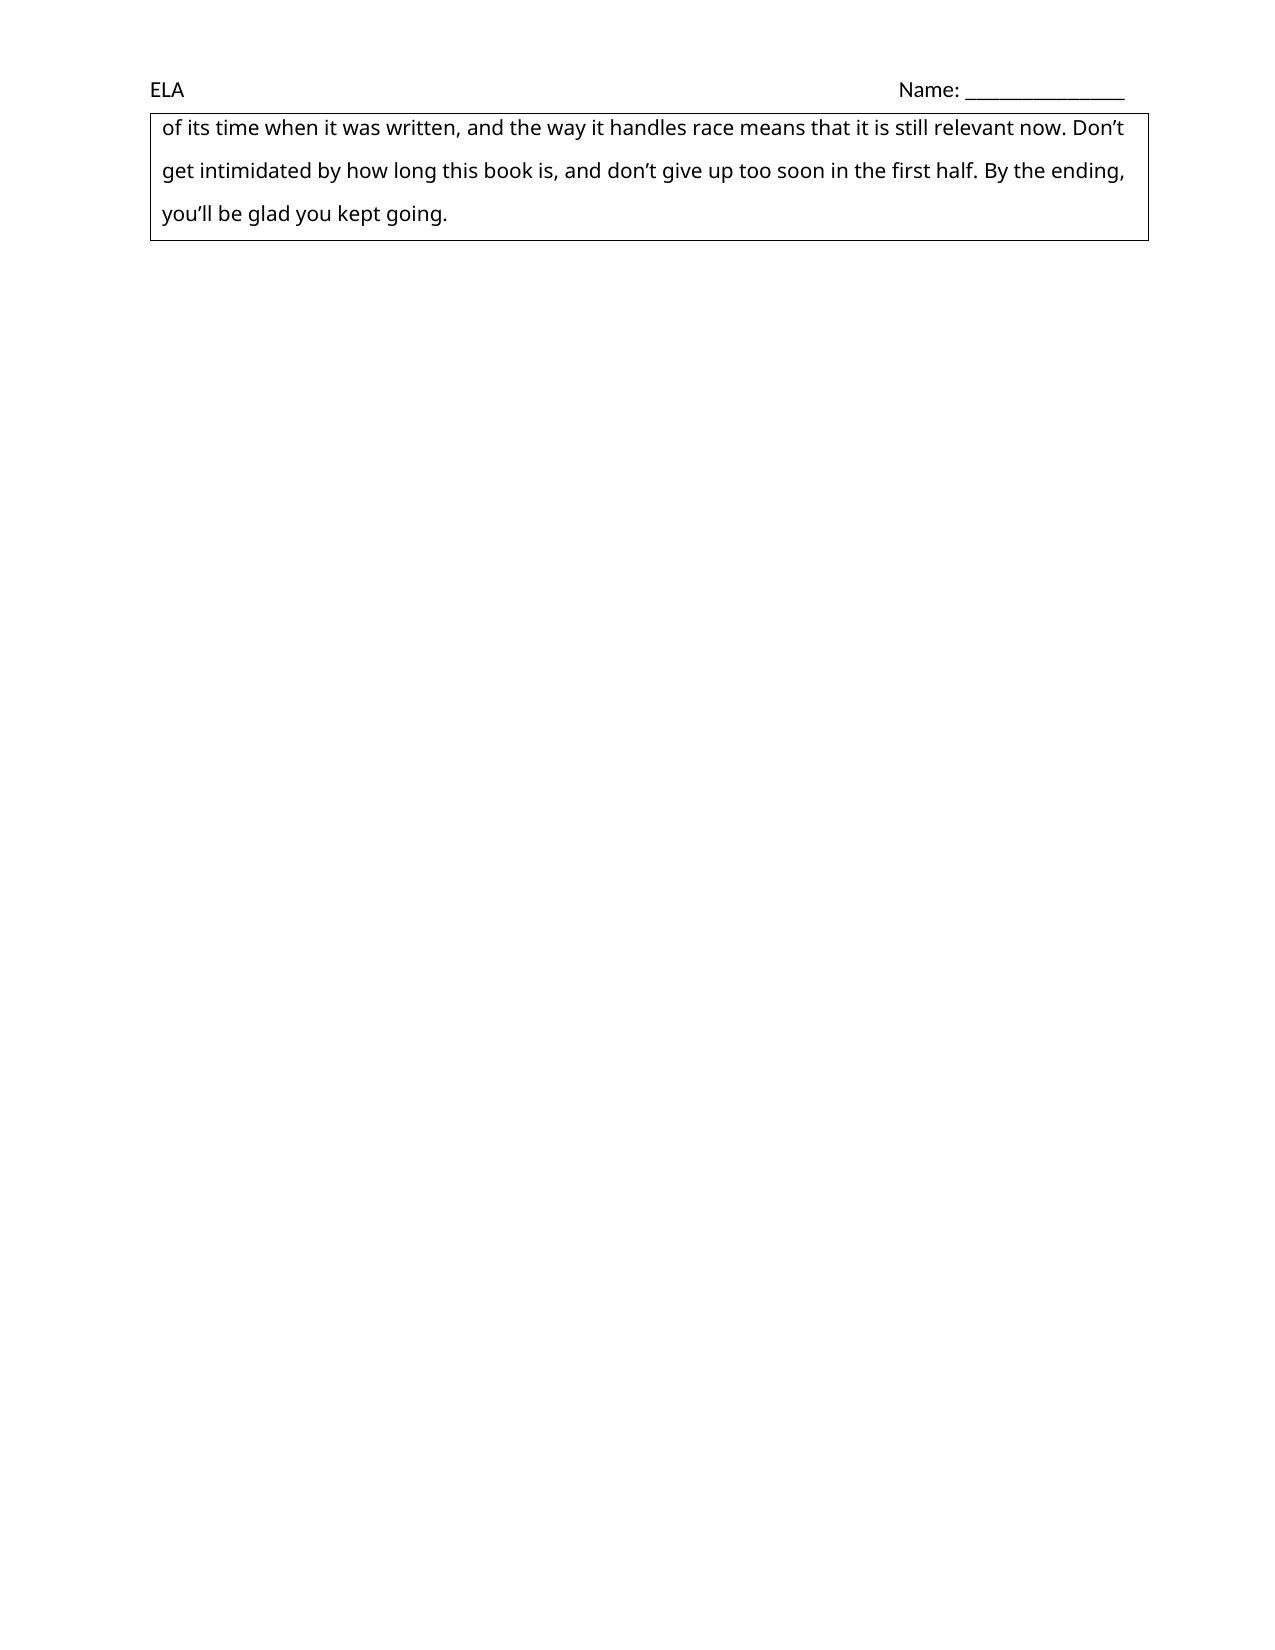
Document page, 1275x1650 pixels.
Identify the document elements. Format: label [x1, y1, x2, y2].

table_header [151, 114, 1148, 240]
